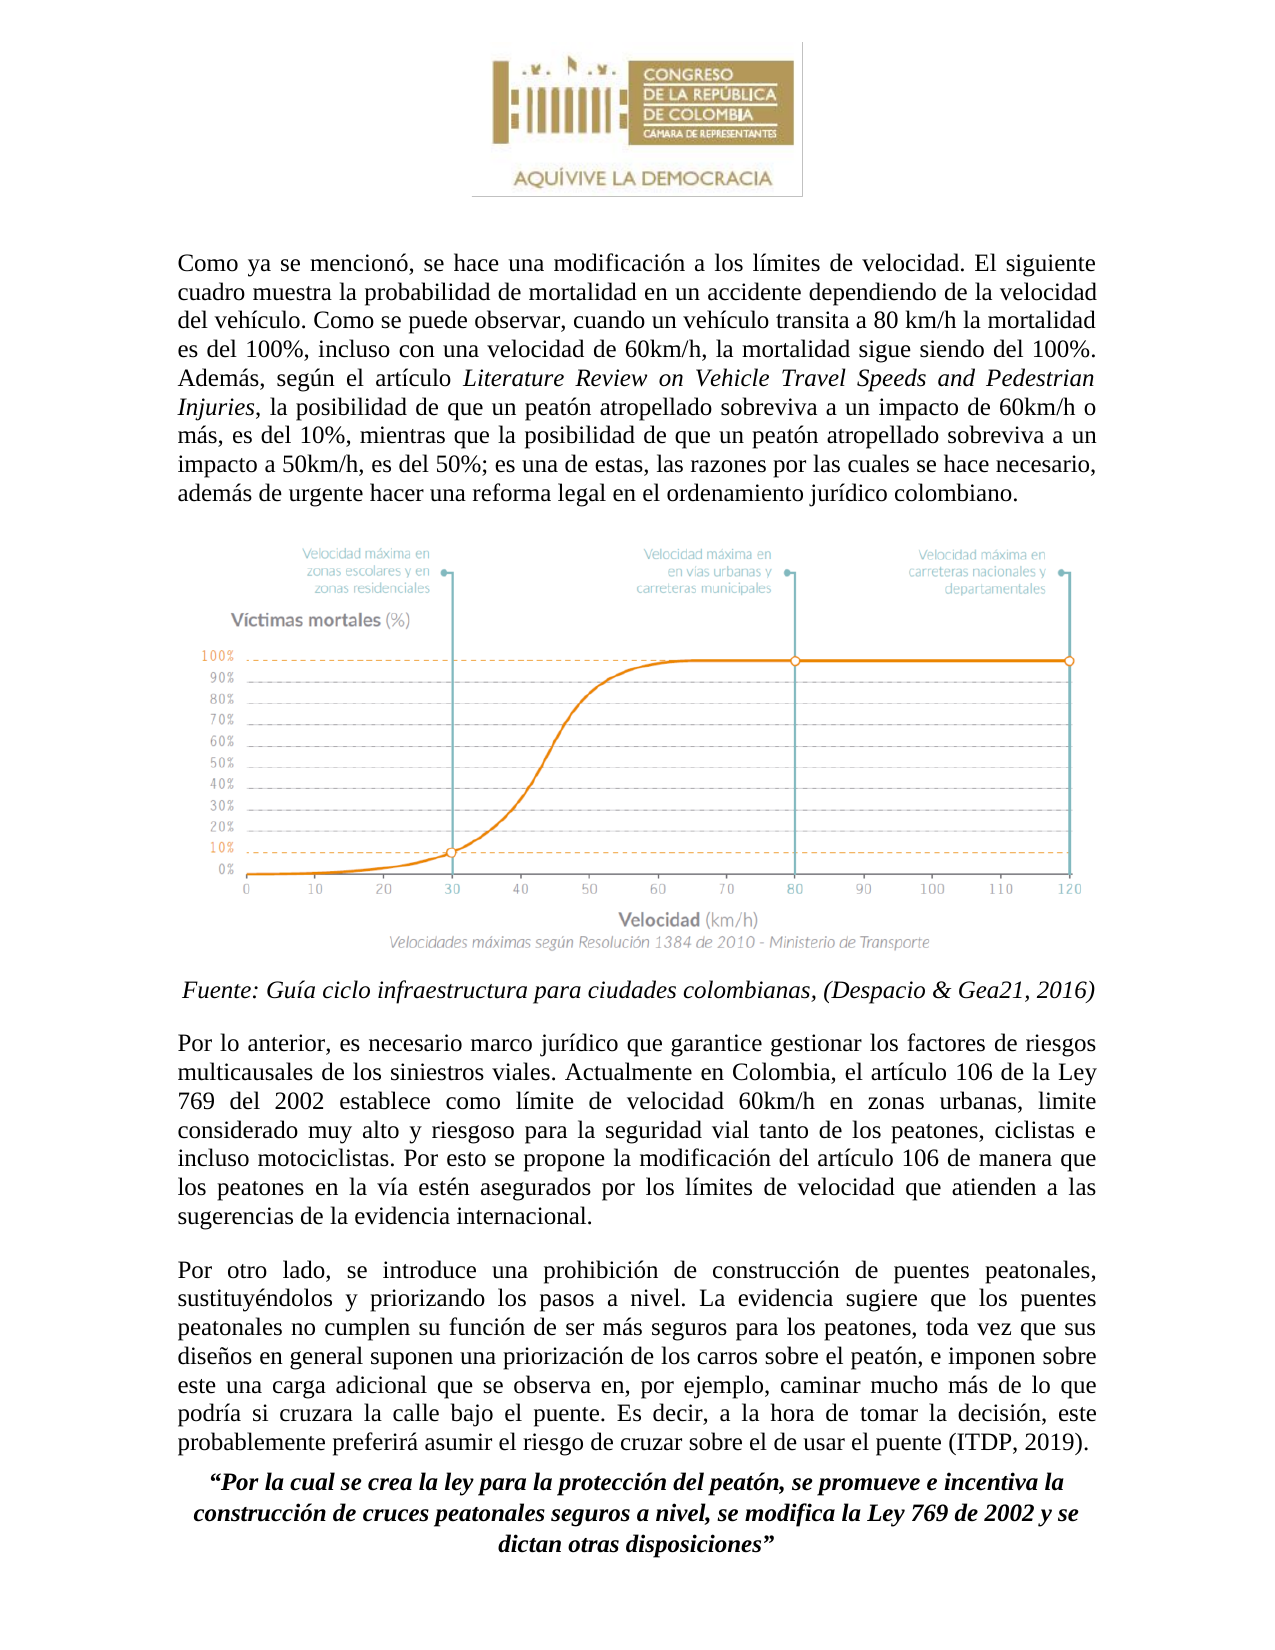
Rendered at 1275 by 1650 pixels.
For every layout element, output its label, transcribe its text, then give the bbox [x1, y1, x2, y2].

text Fuente: Guía ciclo infraestructura para ciudades colombianas, (Despacio & Gea21, 2016) [177, 975, 1098, 1003]
text Por lo anterior, es necesario marco jurídico que garantice gestionar los factores de riesgos multicausales de los siniestros viales. Actualmente en Colombia, el artículo 106 de la Ley 769 del 2002 establece como límite de velocidad 60km/h en zonas urbanas, limite considerado muy alto y riesgoso para la seguridad vial tanto de los peatones, ciclistas e incluso motociclistas. Por esto se propone la modificación del artículo 106 de manera que los peatones en la vía estén asegurados por los límites de velocidad que atienden a las sugerencias de la evidencia internacional. [177, 1028, 1098, 1230]
picture [471, 42, 804, 198]
text Como ya se mencionó, se hace una modificación a los límites de velocidad. El siguiente cuadro muestra la probabilidad de mortalidad en un accidente dependiendo de la velocidad del vehículo. Como se puede observar, cuando un vehículo transita a 80 km/h la mortalidad es del 100%, incluso con una velocidad de 60km/h, la mortalidad sigue siendo del 100%. Además, según el artículo Literature Review on Vehicle Travel Speeds and Pedestrian Injuries, la posibilidad de que un peatón atropellado sobreviva a un impacto de 60km/h o más, es del 10%, mientras que la posibilidad de que un peatón atropellado sobreviva a un impacto a 50km/h, es del 50%; es una de estas, las razones por las cuales se hace necesario, además de urgente hacer una reforma legal en el ordenamiento jurídico colombiano. [177, 248, 1098, 507]
picture [177, 523, 1098, 975]
text Por otro lado, se introduce una prohibición de construcción de puentes peatonales, sustituyéndolos y priorizando los pasos a nivel. La evidencia sugiere que los puentes peatonales no cumplen su función de ser más seguros para los peatones, toda vez que sus diseños en general suponen una priorización de los carros sobre el peatón, e imponen sobre este una carga adicional que se observa en, por ejemplo, caminar mucho más de lo que podría si cruzara la calle bajo el puente. Es decir, a la hora de tomar la decisión, este probablemente preferirá asumir el riesgo de cruzar sobre el de usar el puente (ITDP, 2019). [177, 1255, 1098, 1456]
